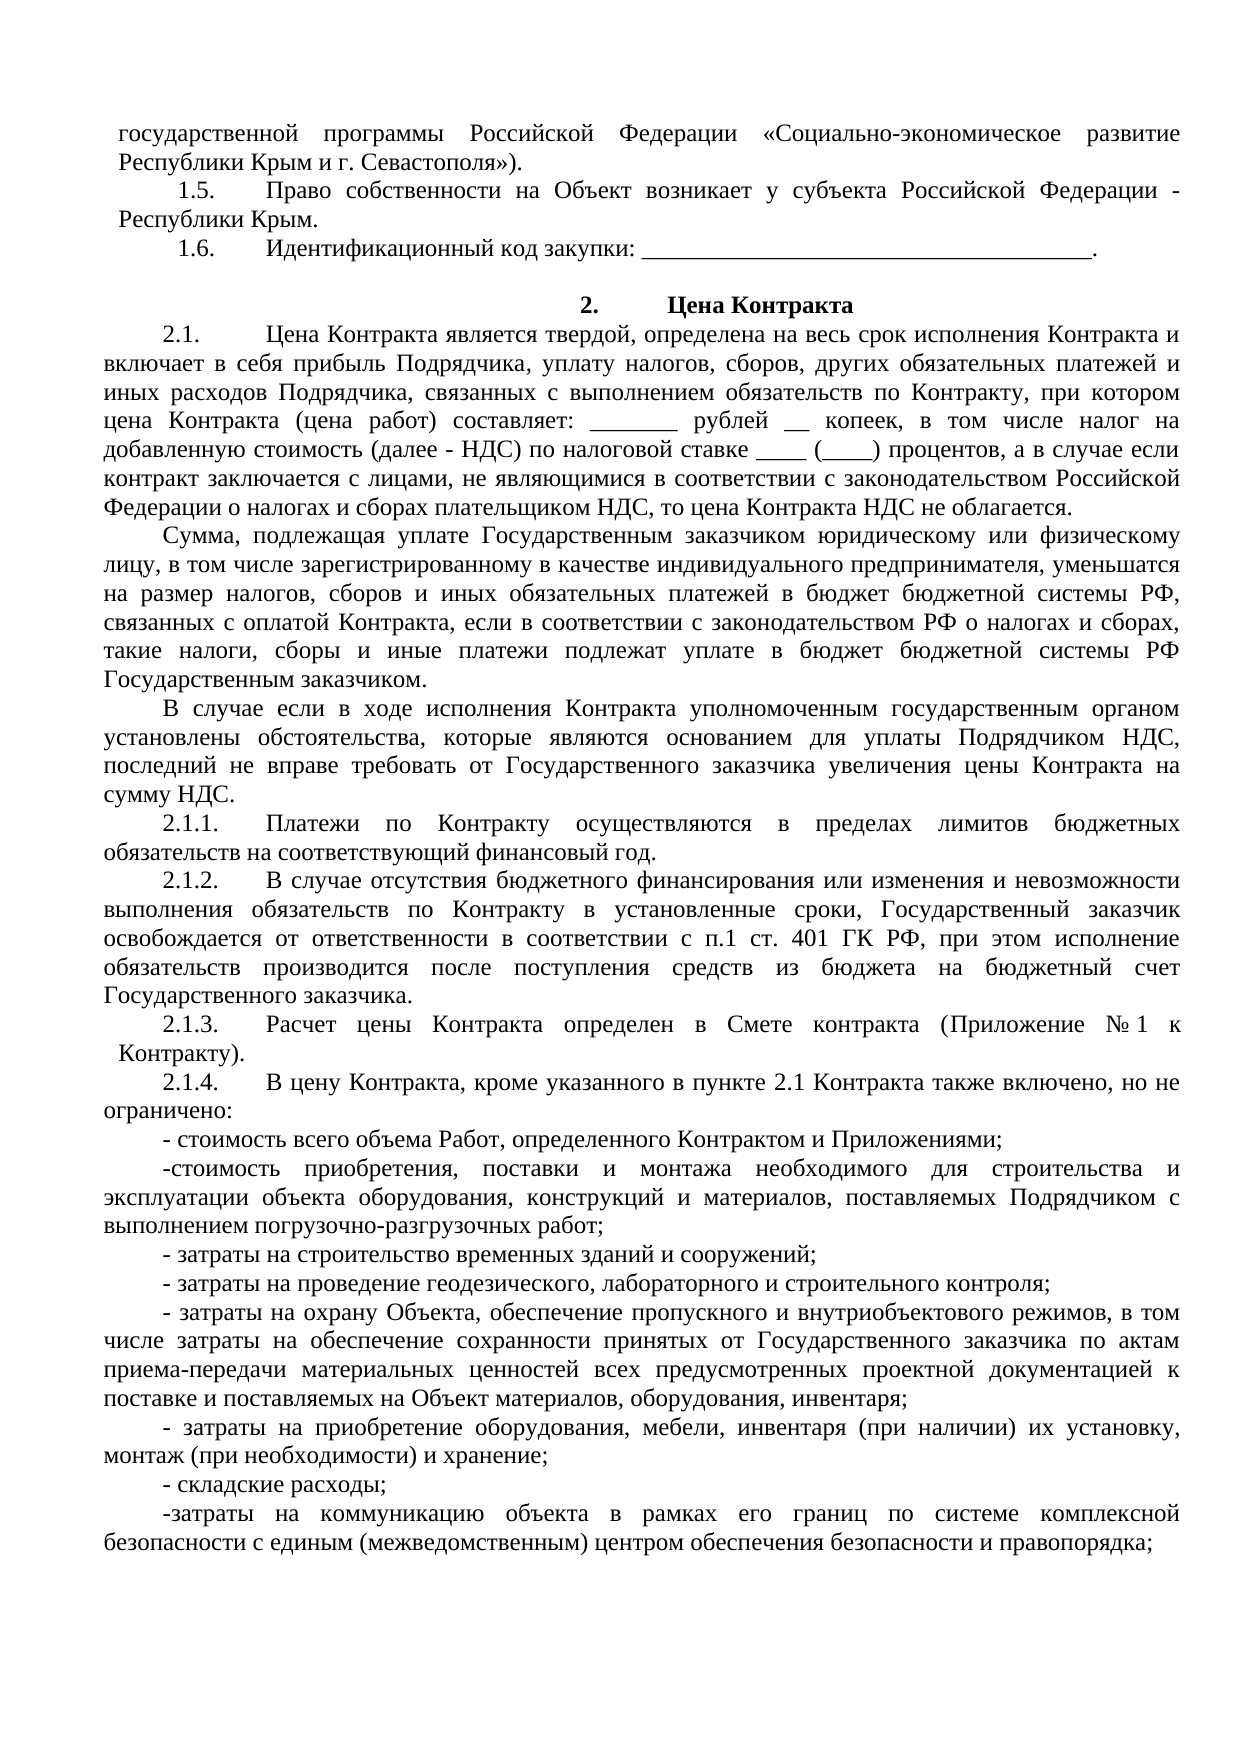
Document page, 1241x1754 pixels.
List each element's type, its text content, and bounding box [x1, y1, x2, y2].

text - затраты на строительство временных зданий и сооружений; [103, 1239, 1181, 1268]
list Право собственности на Объект возникает у субъекта Российской Федерации - Республики Крым. [118, 176, 1181, 233]
list Платежи по Контракту осуществляются в пределах лимитов бюджетных обязательств на соответствующий финансовый год. [103, 808, 1181, 866]
text В случае если в ходе исполнения Контракта уполномоченным государственным органом установлены обстоятельства, которые являются основанием для уплаты Подрядчиком НДС, последний не вправе требовать от Государственного заказчика увеличения цены Контракта на сумму НДС. [103, 693, 1181, 808]
text -стоимость приобретения, поставки и монтажа необходимого для строительства и эксплуатации объекта оборудования, конструкций и материалов, поставляемых Подрядчиком с выполнением погрузочно-разгрузочных работ; [103, 1153, 1181, 1239]
text - затраты на охрану Объекта, обеспечение пропускного и внутриобъектового режимов, в том числе затраты на обеспечение сохранности принятых от Государственного заказчика по актам приема-передачи материальных ценностей всех предусмотренных проектной документацией к поставке и поставляемых на Объект материалов, оборудования, инвентаря; [103, 1297, 1181, 1412]
list Расчет цены Контракта определен в Смете контракта (Приложение № 1 к Контракту). [118, 1009, 1181, 1067]
list Цена Контракта [193, 291, 1181, 319]
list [118, 118, 1181, 176]
text Сумма, подлежащая уплате Государственным заказчиком юридическому или физическому лицу, в том числе зарегистрированному в качестве индивидуального предпринимателя, уменьшатся на размер налогов, сборов и иных обязательных платежей в бюджет бюджетной системы РФ, связанных с оплатой Контракта, если в соответствии с законодательством РФ о налогах и сборах, такие налоги, сборы и иные платежи подлежат уплате в бюджет бюджетной системы РФ Государственным заказчиком. [103, 521, 1181, 693]
text - затраты на приобретение оборудования, мебели, инвентаря (при наличии) их установку, монтаж (при необходимости) и хранение; [103, 1412, 1181, 1469]
text - складские расходы; [103, 1469, 1181, 1498]
list Цена Контракта является твердой, определена на весь срок исполнения Контракта и включает в себя прибыль Подрядчика, уплату налогов, сборов, других обязательных платежей и иных расходов Подрядчика, связанных с выполнением обязательств по Контракту, при котором цена Контракта (цена работ) составляет: _______ рублей __ копеек, в том числе налог на добавленную стоимость (далее - НДС) по налоговой ставке ____ (____) процентов, а в случае если контракт заключается с лицами, не являющимися в соответствии с законодательством Российской Федерации о налогах и сборах плательщиком НДС, то цена Контракта НДС не облагается. [103, 319, 1181, 521]
text - затраты на проведение геодезического, лабораторного и строительного контроля; [103, 1268, 1181, 1297]
list В цену Контракта, кроме указанного в пункте 2.1 Контракта также включено, но не ограничено: [103, 1067, 1181, 1124]
list В случае отсутствия бюджетного финансирования или изменения и невозможности выполнения обязательств по Контракту в установленные сроки, Государственный заказчик освобождается от ответственности в соответствии с п.1 ст. 401 ГК РФ, при этом исполнение обязательств производится после поступления средств из бюджета на бюджетный счет Государственного заказчика. [103, 866, 1181, 1009]
text -затраты на коммуникацию объекта в рамках его границ по системе комплексной безопасности с единым (межведомственным) центром обеспечения безопасности и правопорядка; [103, 1498, 1181, 1556]
text - стоимость всего объема Работ, определенного Контрактом и Приложениями; [103, 1124, 1181, 1153]
list Идентификационный код закупки: ____________________________________. [118, 233, 1181, 262]
